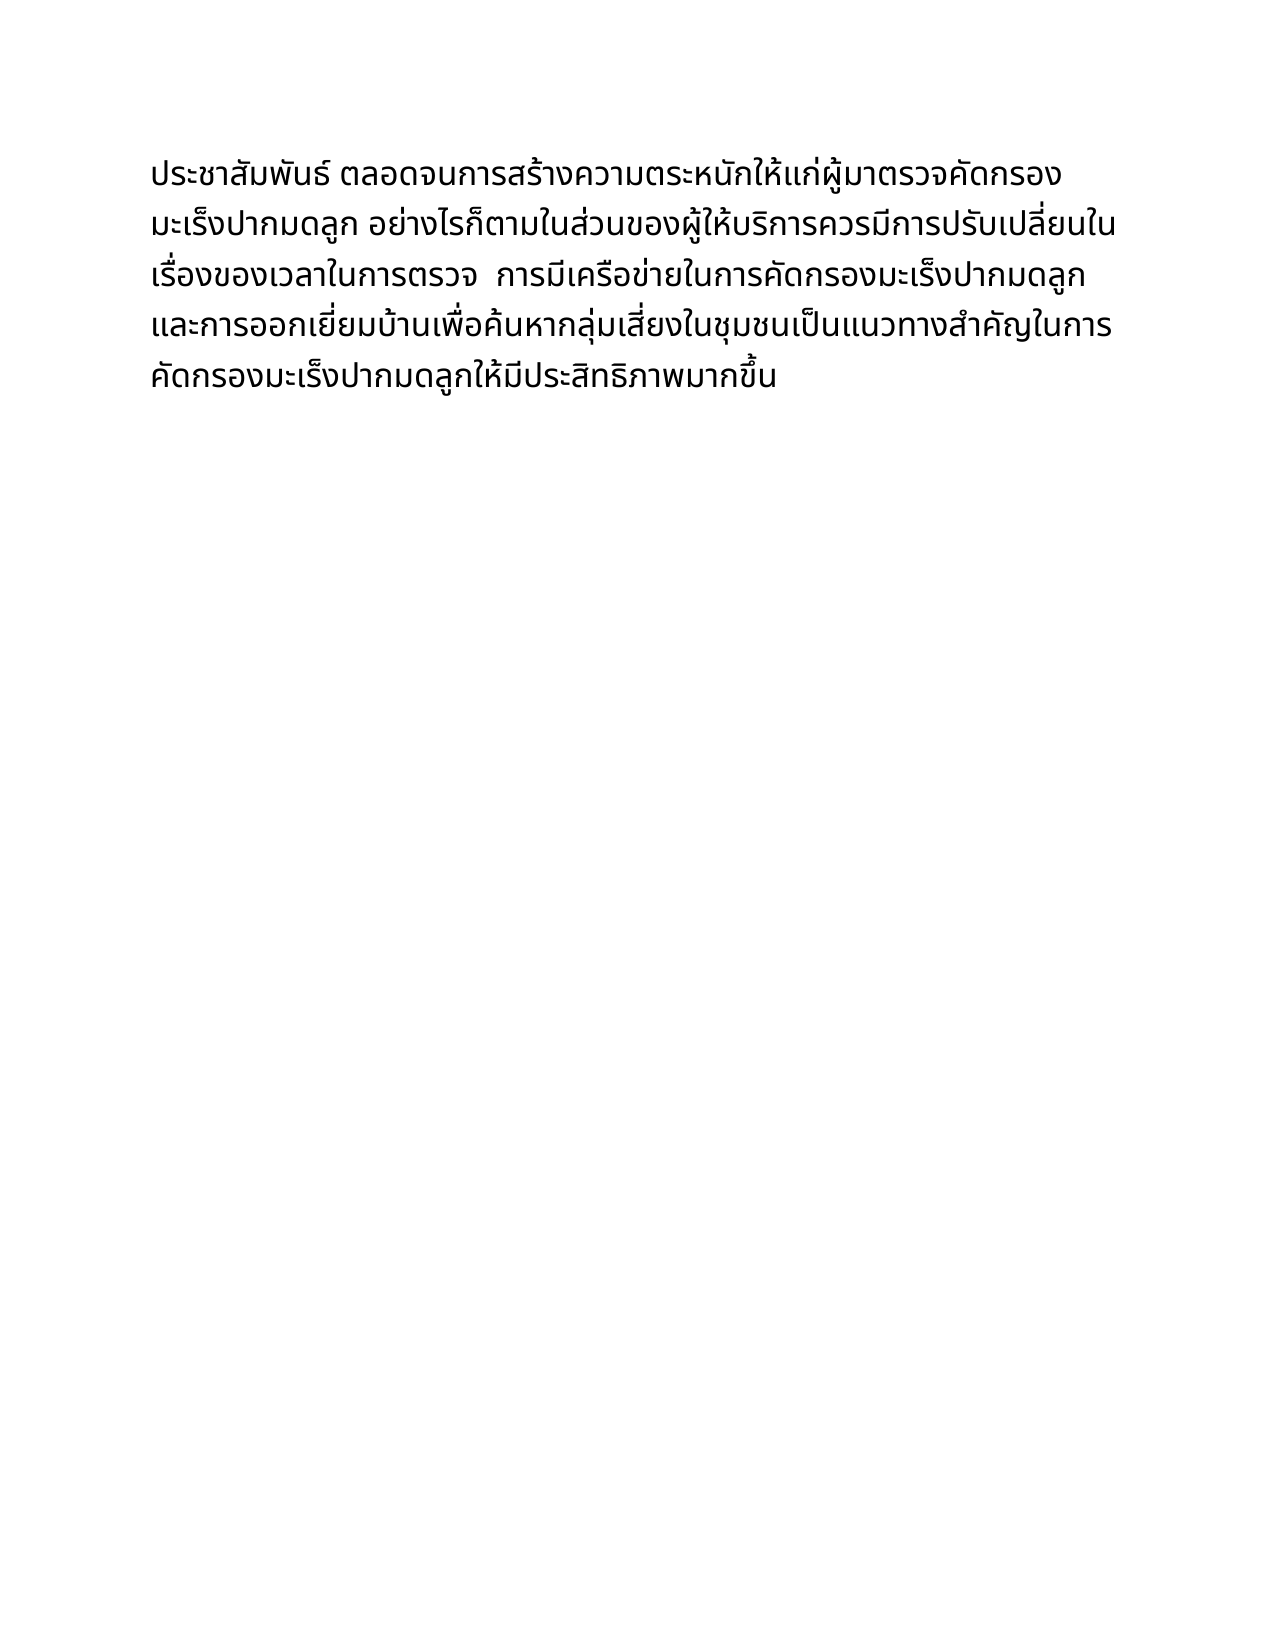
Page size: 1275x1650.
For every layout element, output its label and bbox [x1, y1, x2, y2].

text [150, 150, 1125, 402]
